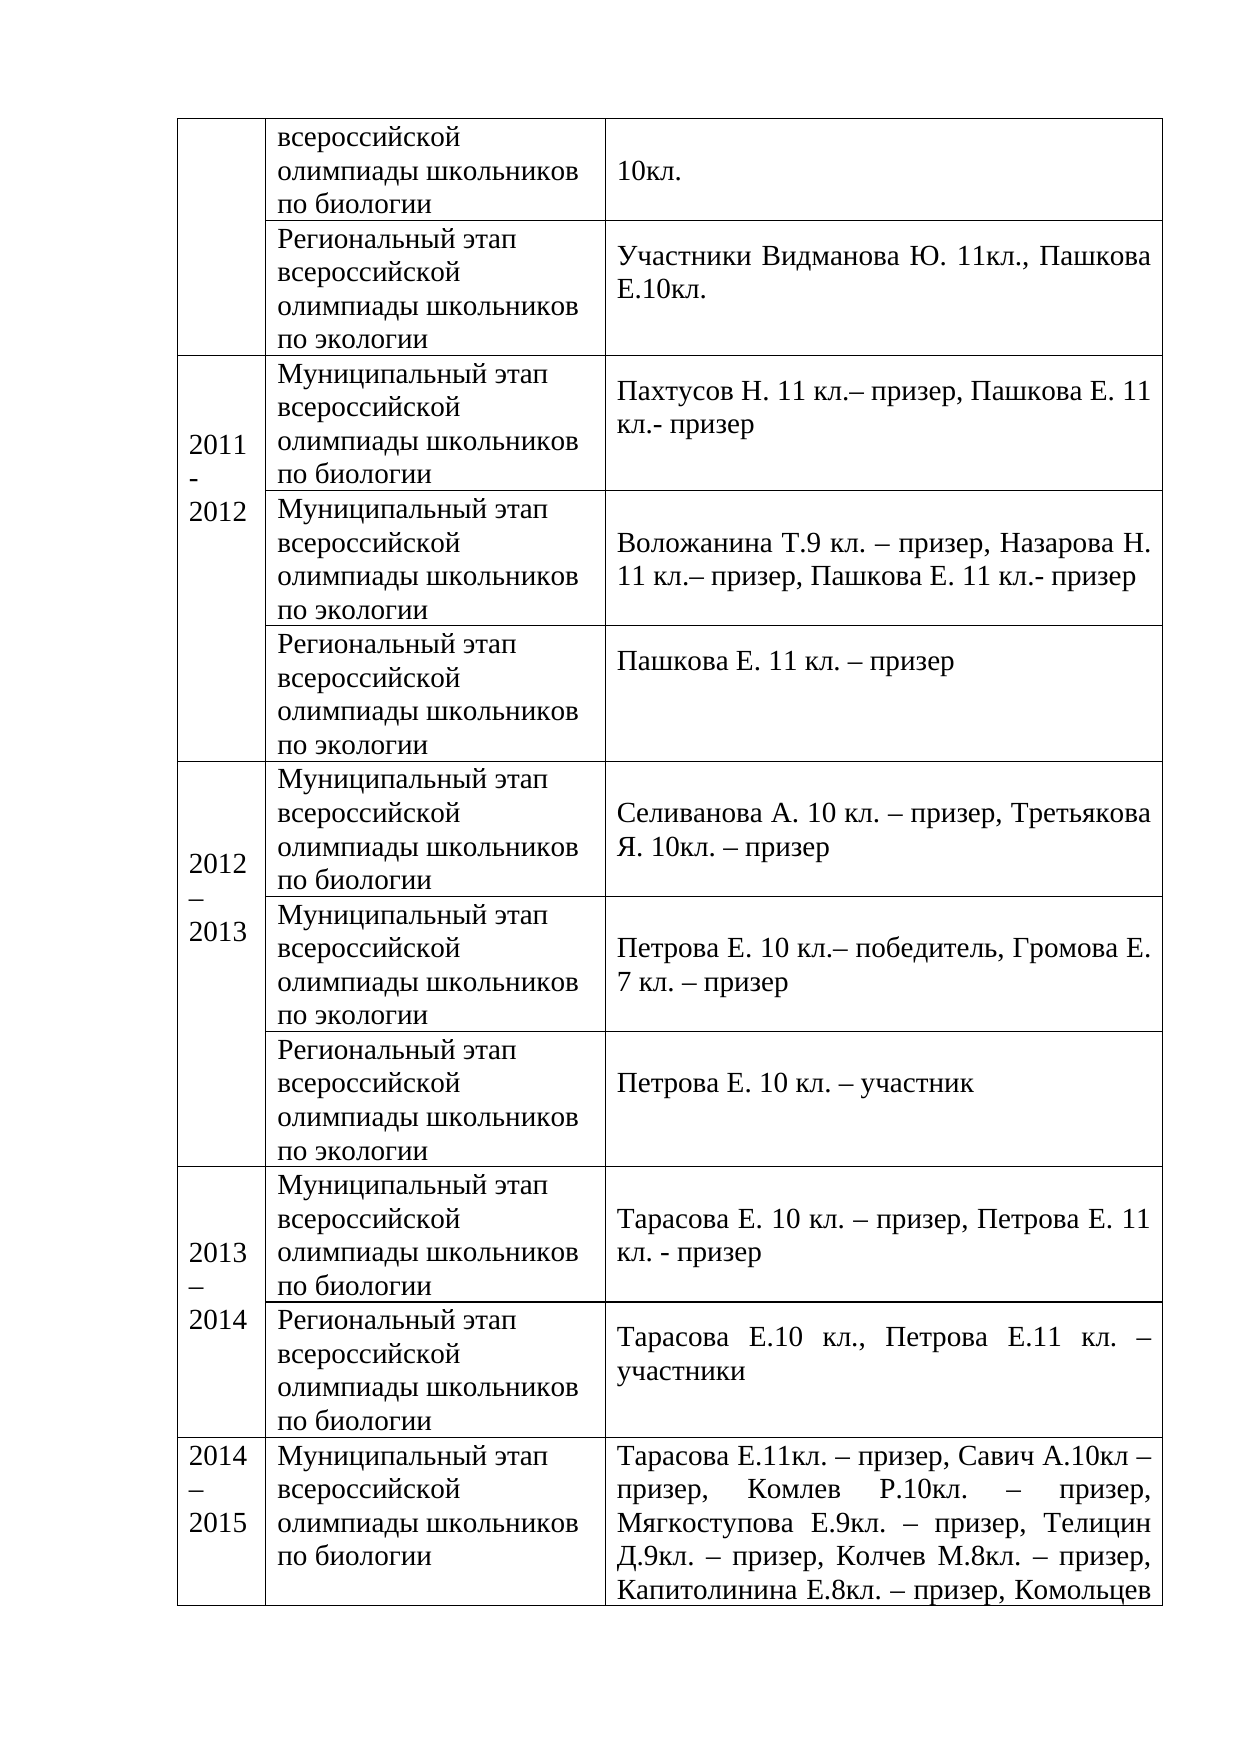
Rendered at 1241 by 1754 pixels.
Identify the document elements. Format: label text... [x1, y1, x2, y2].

table_cell Участники Видманова Ю. 11кл., Пашкова Е.10кл. [606, 221, 1162, 355]
table_cell Региональный этап всероссийской олимпиады школьников по экологии [266, 626, 605, 761]
table_cell Муниципальный этап всероссийской олимпиады школьников по биологии [266, 356, 605, 490]
table_cell Тарасова Е. 10 кл. – призер, Петрова Е. 11 кл. - призер [606, 1167, 1162, 1301]
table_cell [606, 1438, 1162, 1605]
table_cell Муниципальный этап всероссийской олимпиады школьников по биологии [266, 1167, 605, 1301]
table_cell 2013 – 2014 [178, 1167, 265, 1437]
table_cell Петрова Е. 10 кл. – участник [606, 1032, 1162, 1166]
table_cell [266, 1438, 605, 1605]
table_cell Региональный этап всероссийской олимпиады школьников по экологии [266, 221, 605, 355]
table_cell Пахтусов Н. 11 кл.– призер, Пашкова Е. 11 кл.- призер [606, 356, 1162, 490]
table_cell Муниципальный этап всероссийской олимпиады школьников по экологии [266, 491, 605, 625]
table_cell Муниципальный этап всероссийской олимпиады школьников по экологии [266, 897, 605, 1031]
table_cell Региональный этап всероссийской олимпиады школьников по экологии [266, 1032, 605, 1166]
table_cell Пашкова Е. 11 кл. – призер [606, 626, 1162, 761]
table_cell 2011 -2012 [178, 356, 265, 761]
table_cell Региональный этап всероссийской олимпиады школьников по биологии [266, 1303, 605, 1437]
table_cell Тарасова Е.10 кл., Петрова Е.11 кл. – участники [606, 1303, 1162, 1437]
table_cell 2012 –2013 [178, 762, 265, 1166]
table_cell Петрова Е. 10 кл.– победитель, Громова Е. 7 кл. – призер [606, 897, 1162, 1031]
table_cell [606, 119, 1162, 220]
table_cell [266, 119, 605, 220]
table_cell Муниципальный этап всероссийской олимпиады школьников по биологии [266, 762, 605, 896]
table_cell 2014 –2015 [178, 1438, 265, 1605]
table_cell Воложанина Т.9 кл. – призер, Назарова Н. 11 кл.– призер, Пашкова Е. 11 кл.- призер [606, 491, 1162, 625]
table_cell Селиванова А. 10 кл. – призер, Третьякова Я. 10кл. – призер [606, 762, 1162, 896]
